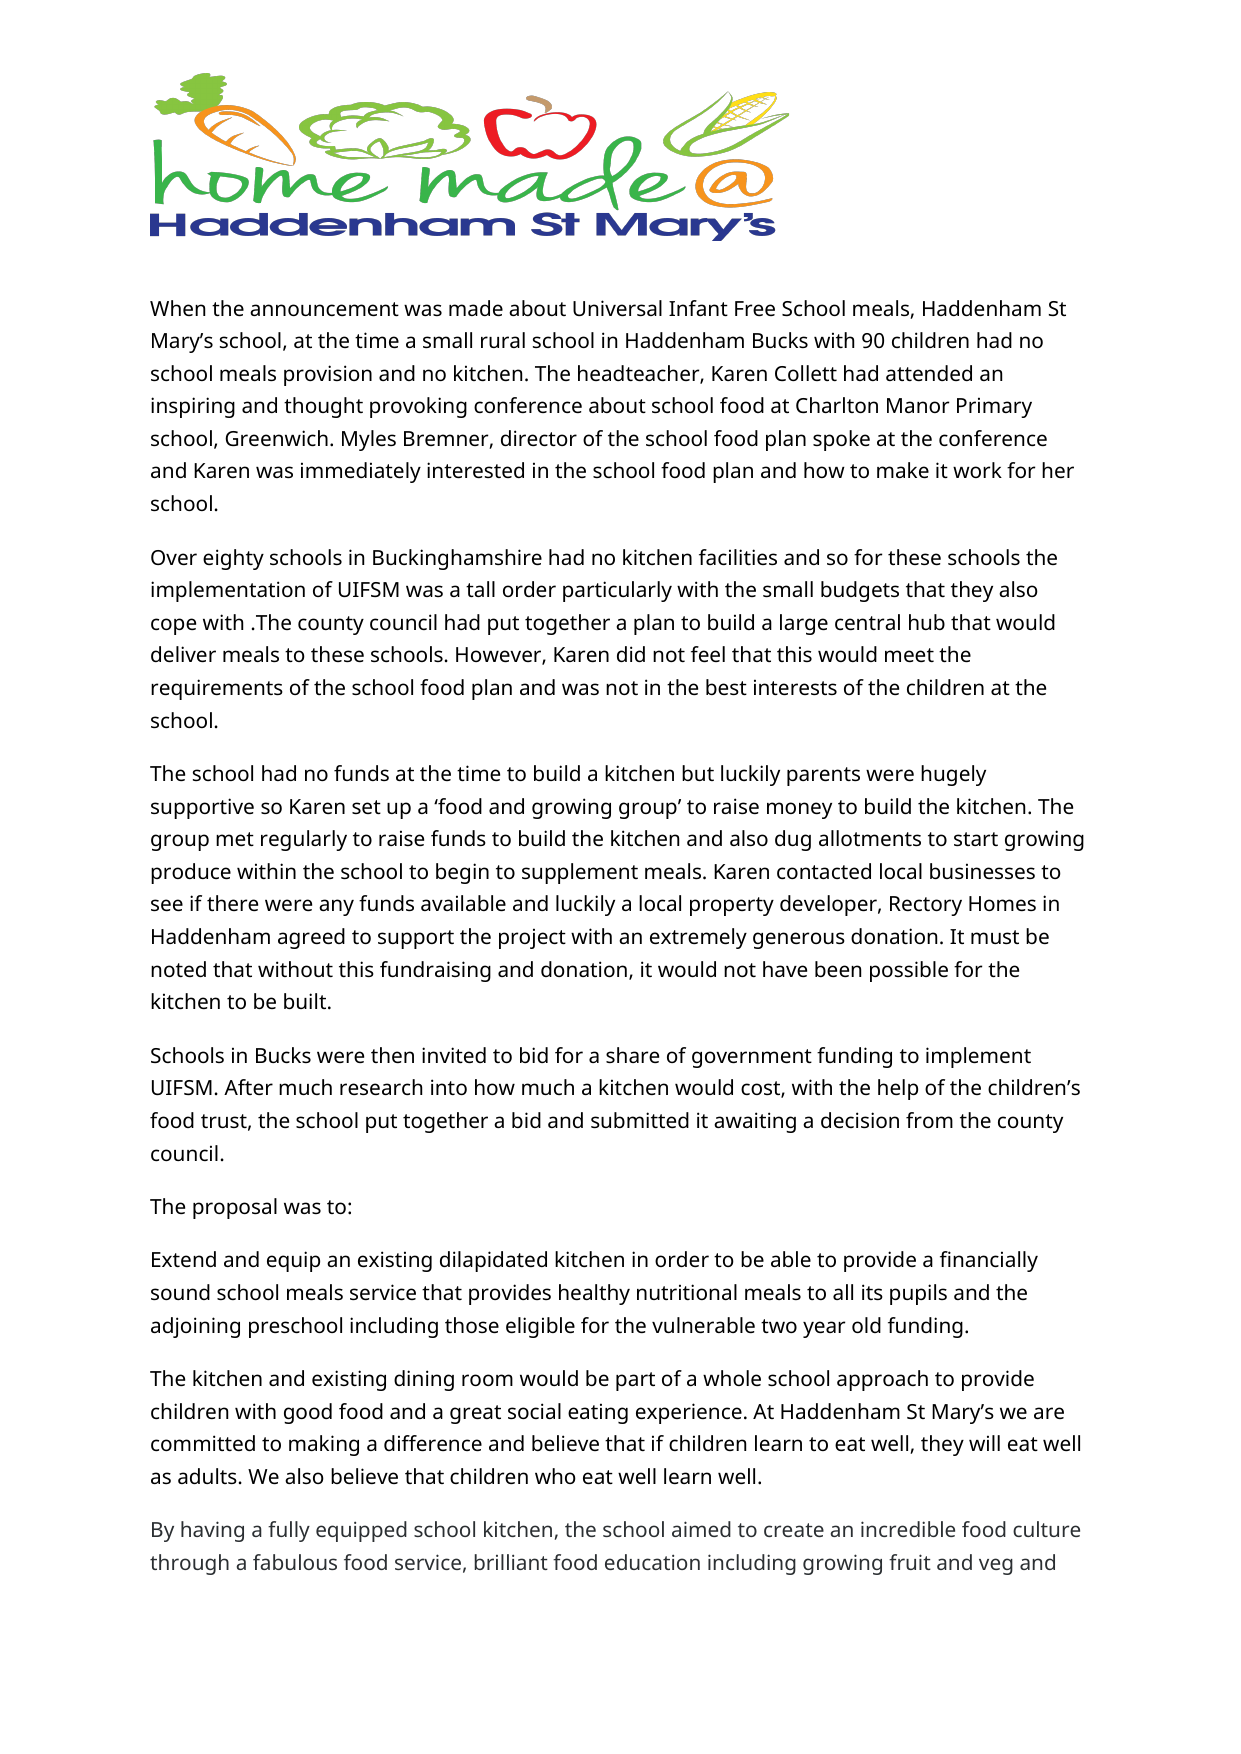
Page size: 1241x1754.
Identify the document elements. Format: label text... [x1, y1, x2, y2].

text The proposal was to: [150, 1192, 1090, 1221]
text When the announcement was made about Universal Infant Free School meals, Haddenham St Mary’s school, at the time a small rural school in Haddenham Bucks with 90 children had no school meals provision and no kitchen. The headteacher, Karen Collett had attended an inspiring and thought provoking conference about school food at Charlton Manor Primary school, Greenwich. Myles Bremner, director of the school food plan spoke at the conference and Karen was immediately interested in the school food plan and how to make it work for her school. [150, 294, 1090, 518]
text The school had no funds at the time to build a kitchen but luckily parents were hugely supportive so Karen set up a ‘food and growing group’ to raise money to build the kitchen. The group met regularly to raise funds to build the kitchen and also dug allotments to start growing produce within the school to begin to supplement meals. Karen contacted local businesses to see if there were any funds available and luckily a local property developer, Rectory Homes in Haddenham agreed to support the project with an extremely generous donation. It must be noted that without this fundraising and donation, it would not have been possible for the kitchen to be built. [150, 759, 1090, 1016]
text The kitchen and existing dining room would be part of a whole school approach to provide children with good food and a great social eating experience. At Haddenham St Mary’s we are committed to making a difference and believe that if children learn to eat well, they will eat well as adults. We also believe that children who eat well learn well. [150, 1364, 1090, 1490]
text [150, 1515, 1090, 1576]
text Schools in Bucks were then invited to bid for a share of government funding to implement UIFSM. After much research into how much a kitchen would cost, with the help of the children’s food trust, the school put together a bid and submitted it awaiting a decision from the county council. [150, 1041, 1090, 1167]
text Extend and equip an existing dilapidated kitchen in order to be able to provide a financially sound school meals service that provides healthy nutritional meals to all its pupils and the adjoining preschool including those eligible for the vulnerable two year old funding. [150, 1246, 1090, 1339]
text Over eighty schools in Buckinghamshire had no kitchen facilities and so for these schools the implementation of UIFSM was a tall order particularly with the small budgets that they also cope with .The county council had put together a plan to build a large central hub that would deliver meals to these schools. However, Karen did not feel that this would meet the requirements of the school food plan and was not in the best interests of the children at the school. [150, 543, 1090, 734]
